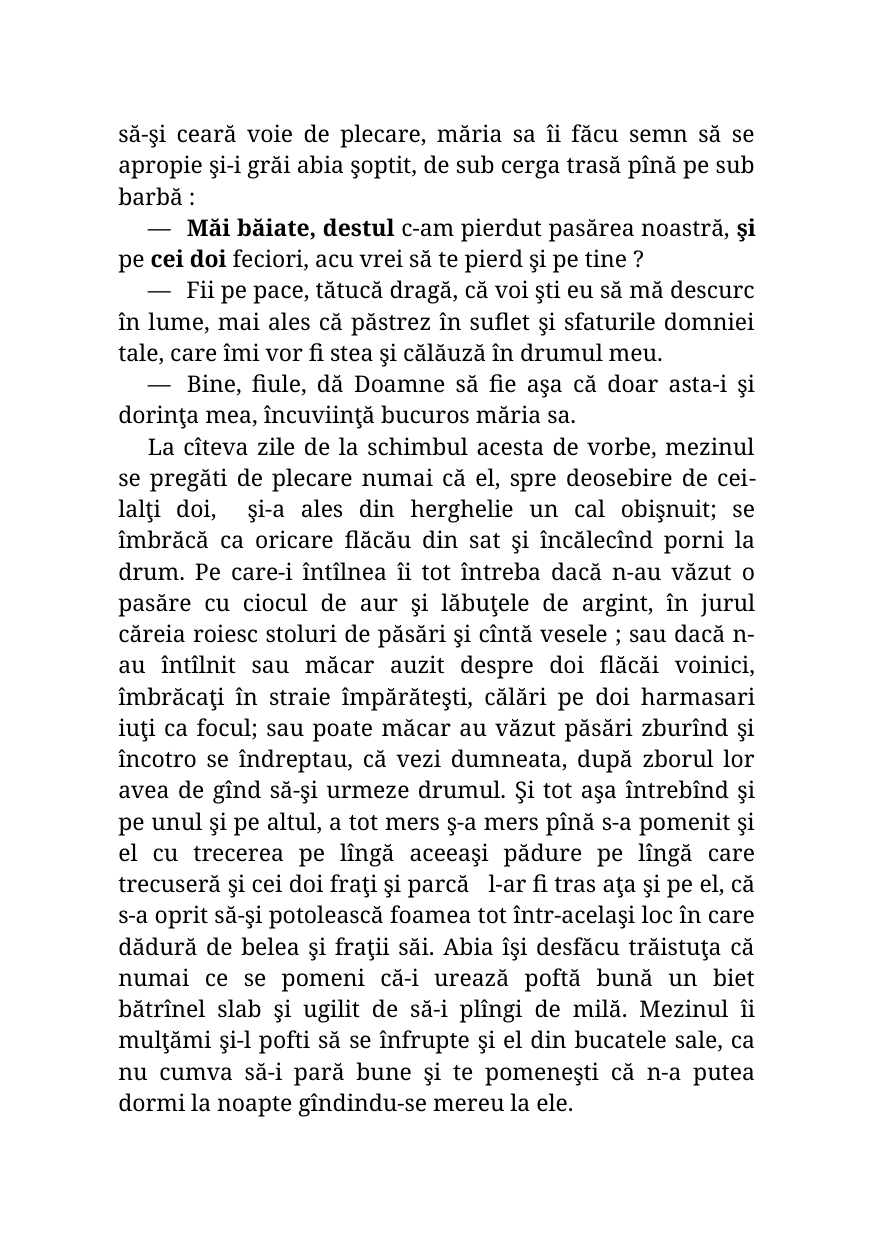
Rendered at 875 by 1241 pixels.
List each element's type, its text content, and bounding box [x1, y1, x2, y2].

text La cîteva zile de la schimbul acesta de vorbe, mezinul se pregăti de plecare numai că el, spre deosebire de ceilalţi doi, şi-a ales din herghelie un cal obişnuit; se îmbrăcă ca oricare flăcău din sat şi încălecînd porni la drum. Pe care-i întîlnea îi tot întreba dacă n-au văzut o pasăre cu ciocul de aur şi lăbuţele de argint, în jurul căreia roiesc stoluri de păsări şi cîntă vesele ; sau dacă n-au întîlnit sau măcar auzit despre doi flăcăi voinici, îmbrăcaţi în straie împărăteşti, călări pe doi harmasari iuţi ca focul; sau poate măcar au văzut păsări zburînd şi încotro se îndreptau, că vezi dumneata, după zborul lor avea de gînd să-şi urmeze drumul. Şi tot aşa întrebînd şi pe unul şi pe altul, a tot mers ş-a mers pînă s-a pomenit şi el cu trecerea pe lîngă aceeaşi pădure pe lîngă care trecuseră şi cei doi fraţi şi parcă l-ar fi tras aţa şi pe el, că s-a oprit să-şi potolească foamea tot într-acelaşi loc în care dădură de belea şi fraţii săi. Abia îşi desfăcu trăistuţa că numai ce se pomeni că-i urează poftă bună un biet bătrînel slab şi ugilit de să-i plîngi de milă. Mezinul îi mulţămi şi-l pofti să se înfrupte şi el din bucatele sale, ca nu cumva să-i pară bune şi te pomeneşti că n-a putea dormi la noapte gîndindu-se mereu la ele. [118, 431, 756, 1118]
list Fii pe pace, tătucă dragă, că voi şti eu să mă descurc în lume, mai ales că păstrez în suflet şi sfaturile domniei tale, care îmi vor fi stea şi călăuză în drumul meu. [118, 274, 756, 368]
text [118, 118, 756, 212]
list Măi băiate, destul c-am pierdut pasărea noastră, şi pe cei doi feciori, acu vrei să te pierd şi pe tine ? [118, 212, 756, 274]
list Bine, fiule, dă Doamne să fie aşa că doar asta-i şi dorinţa mea, încuviinţă bucuros măria sa. [118, 368, 756, 431]
